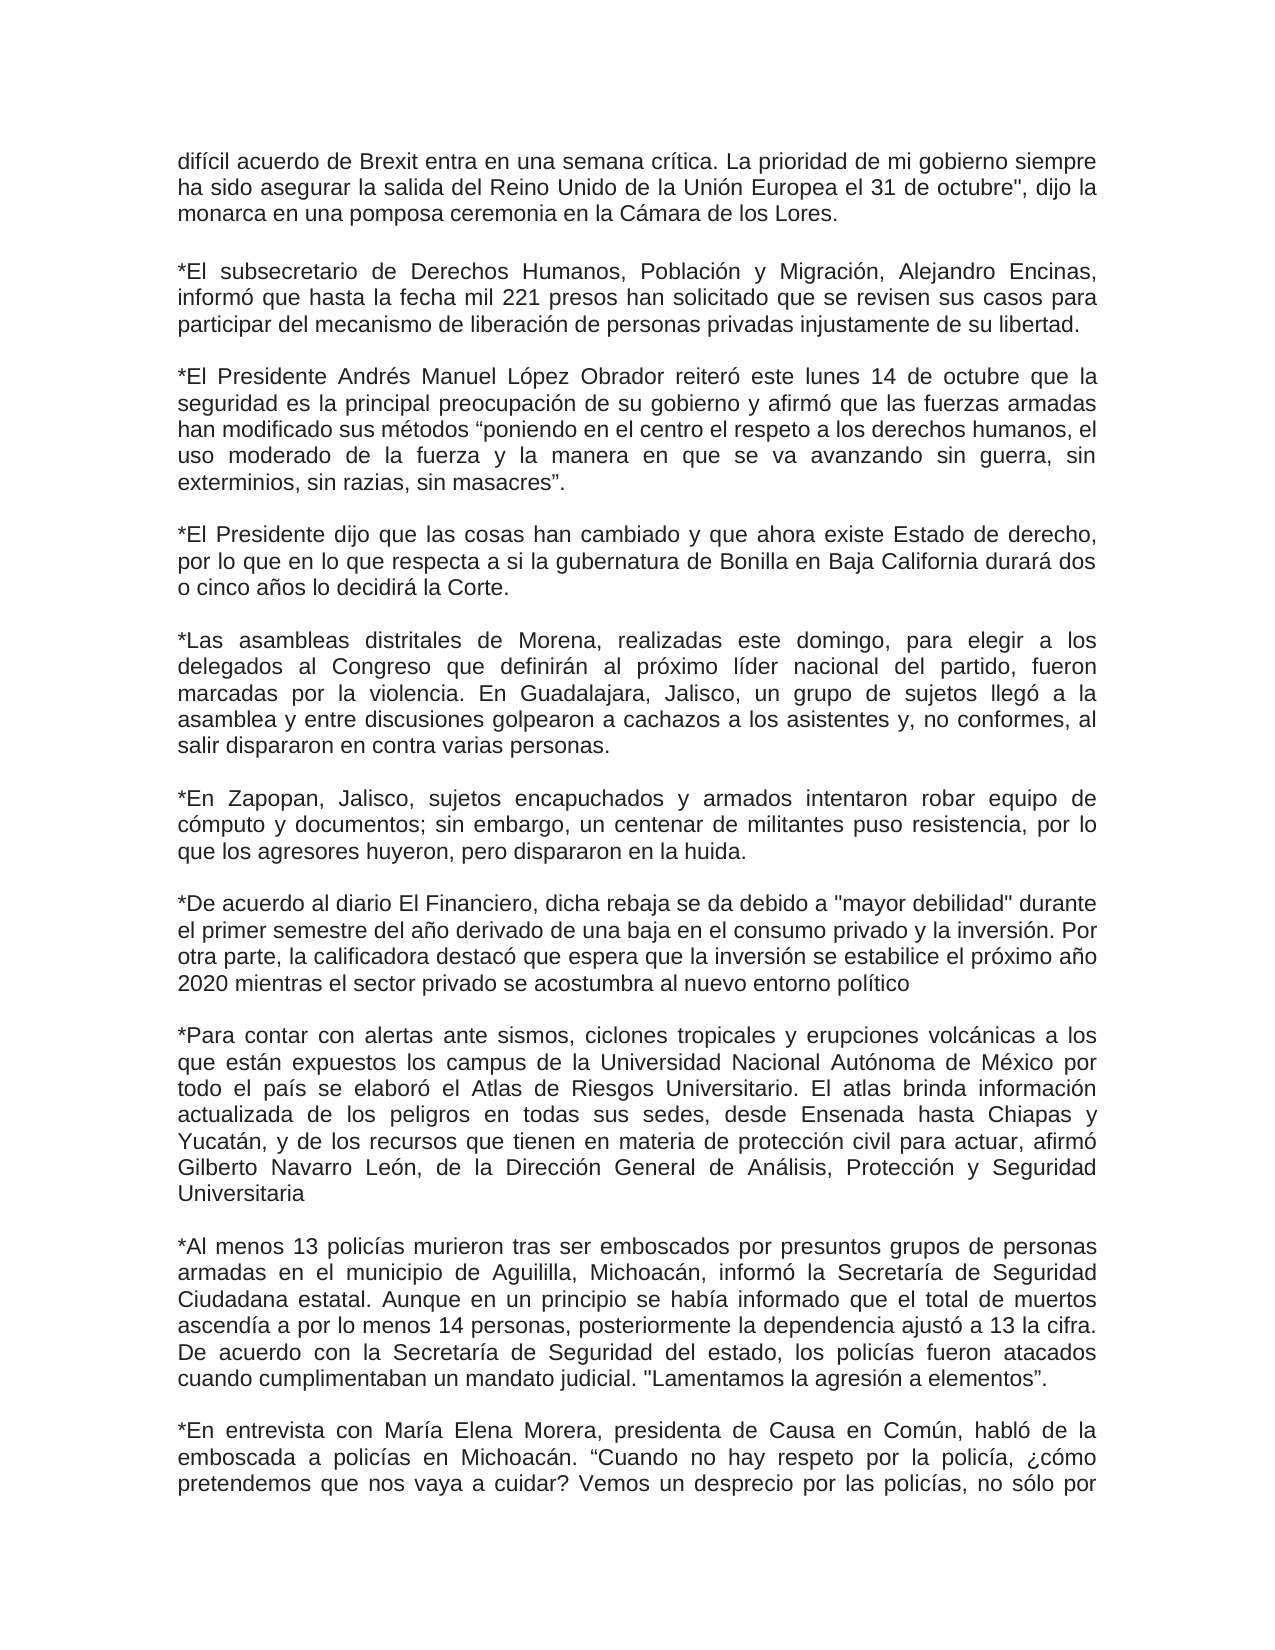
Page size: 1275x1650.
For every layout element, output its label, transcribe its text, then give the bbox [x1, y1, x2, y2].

text *Para contar con alertas ante sismos, ciclones tropicales y erupciones volcánicas a los que están expuestos los campus de la Universidad Nacional Autónoma de México por todo el país se elaboró el Atlas de Riesgos Universitario. El atlas brinda información actualizada de los peligros en todas sus sedes, desde Ensenada hasta Chiapas y Yucatán, y de los recursos que tienen en materia de protección civil para actuar, afirmó Gilberto Navarro León, de la Dirección General de Análisis, Protección y Seguridad Universitaria [177, 1022, 1098, 1207]
text *El Presidente dijo que las cosas han cambiado y que ahora existe Estado de derecho, por lo que en lo que respecta a si la gubernatura de Bonilla en Baja California durará dos o cinco años lo decidirá la Corte. [177, 521, 1098, 601]
text *De acuerdo al diario El Financiero, dicha rebaja se da debido a "mayor debilidad" durante el primer semestre del año derivado de una baja en el consumo privado y la inversión. Por otra parte, la calificadora destacó que espera que la inversión se estabilice el próximo año 2020 mientras el sector privado se acostumbra al nuevo entorno político [177, 890, 1098, 996]
text *En Zapopan, Jalisco, sujetos encapuchados y armados intentaron robar equipo de cómputo y documentos; sin embargo, un centenar de militantes puso resistencia, por lo que los agresores huyeron, pero dispararon en la huida. [177, 785, 1098, 864]
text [177, 1417, 1098, 1497]
text *Las asambleas distritales de Morena, realizadas este domingo, para elegir a los delegados al Congreso que definirán al próximo líder nacional del partido, fueron marcadas por la violencia. En Guadalajara, Jalisco, un grupo de sujetos llegó a la asamblea y entre discusiones golpearon a cachazos a los asistentes y, no conformes, al salir dispararon en contra varias personas. [177, 627, 1098, 759]
text *Al menos 13 policías murieron tras ser emboscados por presuntos grupos de personas armadas en el municipio de Aguililla, Michoacán, informó la Secretaría de Seguridad Ciudadana estatal. Aunque en un principio se había informado que el total de muertos ascendía a por lo menos 14 personas, posteriormente la dependencia ajustó a 13 la cifra. De acuerdo con la Secretaría de Seguridad del estado, los policías fueron atacados cuando cumplimentaban un mandato judicial. "Lamentamos la agresión a elementos”. [177, 1233, 1098, 1391]
text *El subsecretario de Derechos Humanos, Población y Migración, Alejandro Encinas, informó que hasta la fecha mil 221 presos han solicitado que se revisen sus casos para participar del mecanismo de liberación de personas privadas injustamente de su libertad. [177, 258, 1098, 337]
text *El Presidente Andrés Manuel López Obrador reiteró este lunes 14 de octubre que la seguridad es la principal preocupación de su gobierno y afirmó que las fuerzas armadas han modificado sus métodos “poniendo en el centro el respeto a los derechos humanos, el uso moderado de la fuerza y la manera en que se va avanzando sin guerra, sin exterminios, sin razias, sin masacres”. [177, 363, 1098, 495]
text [177, 148, 1098, 227]
